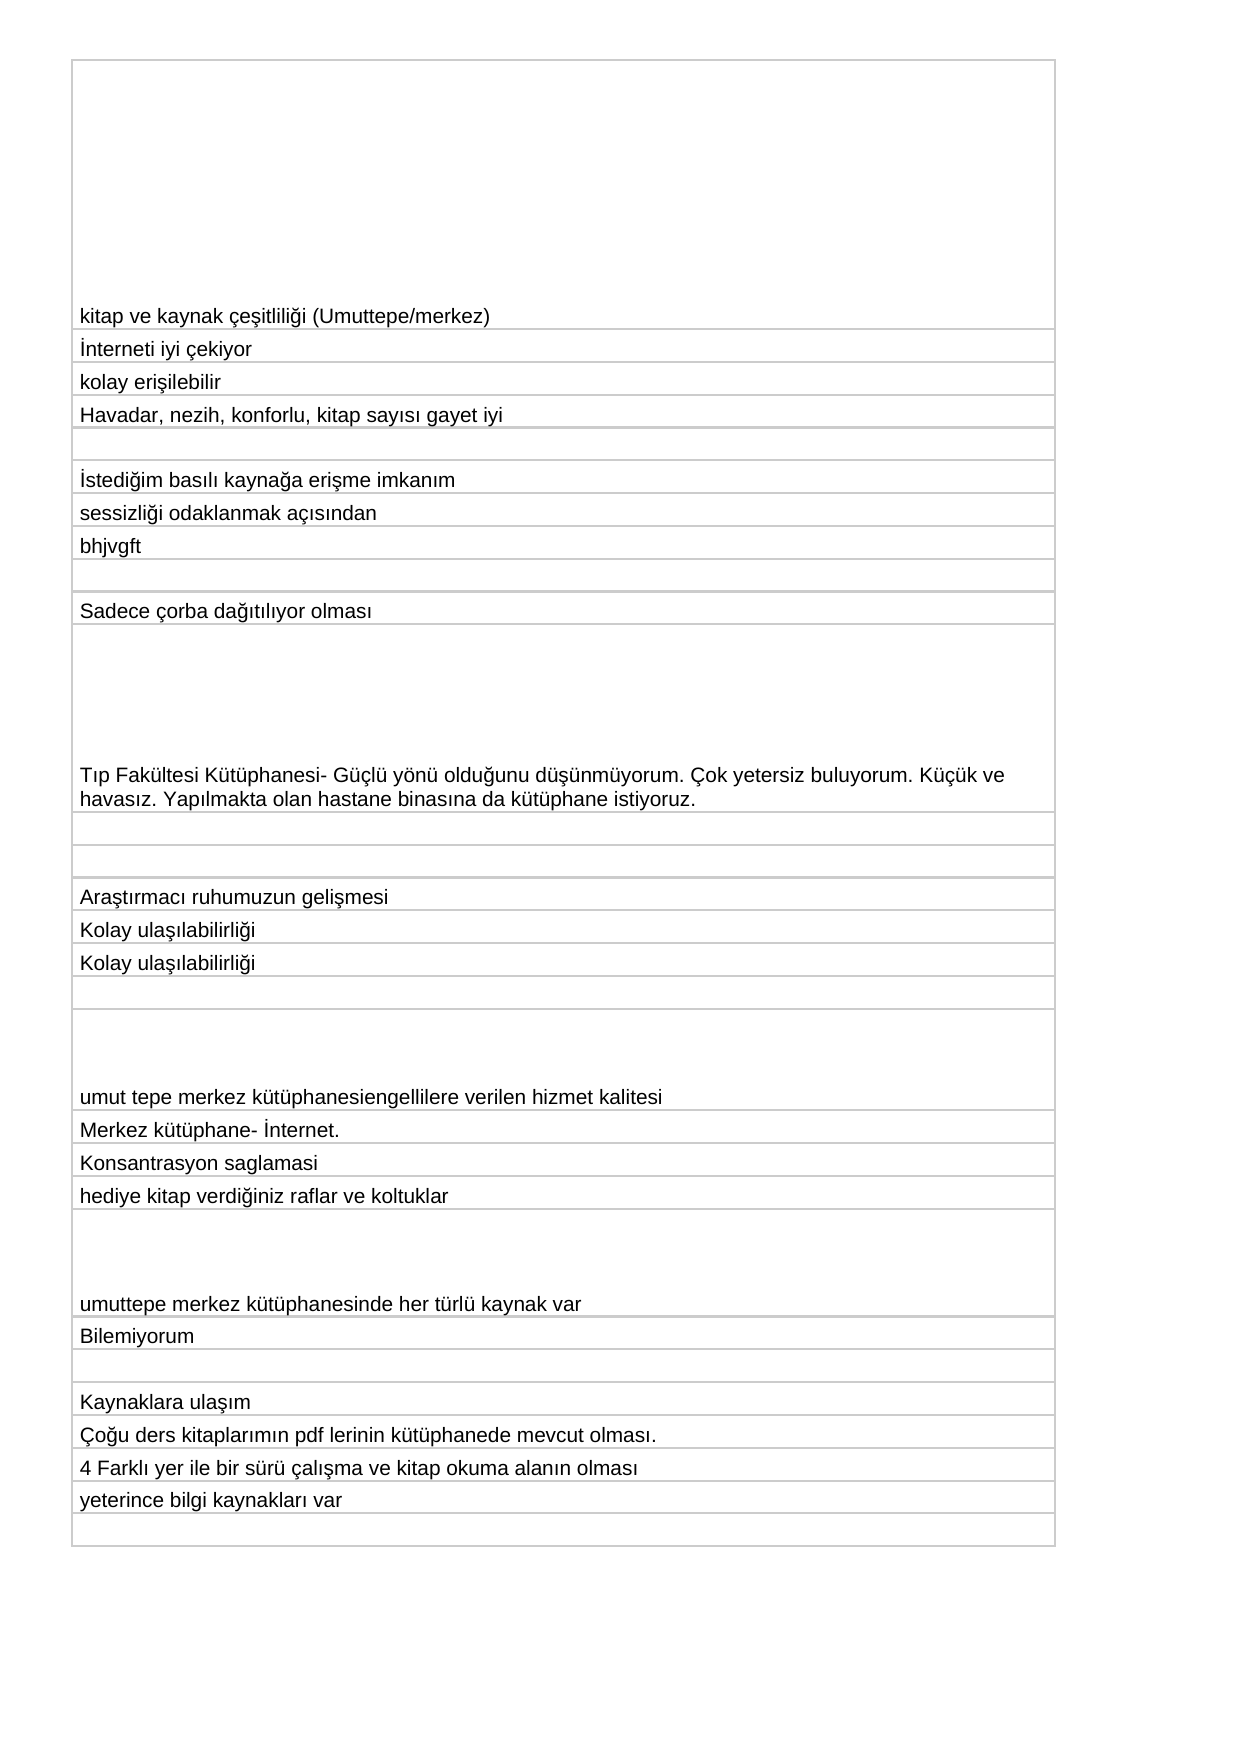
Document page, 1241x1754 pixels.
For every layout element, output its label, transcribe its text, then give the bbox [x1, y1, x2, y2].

table_cell bhjvgft [73, 527, 1054, 558]
table_cell Çoğu ders kitaplarımın pdf lerinin kütüphanede mevcut olması. [73, 1416, 1054, 1447]
table_cell İnterneti iyi çekiyor [73, 330, 1054, 361]
table_cell İstediğim basılı kaynağa erişme imkanım [73, 461, 1054, 492]
table_cell Araştırmacı ruhumuzun gelişmesi [73, 879, 1054, 909]
table_cell [73, 977, 1054, 1008]
table_cell kitap ve kaynak çeşitliliği (Umuttepe/merkez) [73, 61, 1054, 328]
table_cell Havadar, nezih, konforlu, kitap sayısı gayet iyi [73, 396, 1054, 426]
table_cell Sadece çorba dağıtılıyor olması [73, 593, 1054, 623]
table_cell kolay erişilebilir [73, 363, 1054, 393]
table_cell Kolay ulaşılabilirliği [73, 911, 1054, 942]
table_cell Konsantrasyon saglamasi [73, 1144, 1054, 1175]
table_cell [73, 1350, 1054, 1381]
table_cell [73, 813, 1054, 843]
table_cell [73, 429, 1054, 459]
table_cell Kolay ulaşılabilirliği [73, 944, 1054, 975]
table_cell Bilemiyorum [73, 1318, 1054, 1348]
table_cell [73, 1514, 1054, 1545]
table_cell [73, 560, 1054, 590]
table_cell Tıp Fakültesi Kütüphanesi- Güçlü yönü olduğunu düşünmüyorum. Çok yetersiz buluyorum. Küçük ve havasız. Yapılmakta olan hastane binasına da kütüphane istiyoruz. [73, 625, 1054, 811]
table_cell Merkez kütüphane- İnternet. [73, 1111, 1054, 1142]
table_cell sessizliği odaklanmak açısından [73, 494, 1054, 525]
table_cell 4 Farklı yer ile bir sürü çalışma ve kitap okuma alanın olması [73, 1449, 1054, 1479]
table_cell Kaynaklara ulaşım [73, 1383, 1054, 1414]
table_cell yeterince bilgi kaynakları var [73, 1482, 1054, 1512]
table_cell [73, 846, 1054, 876]
table_cell umut tepe merkez kütüphanesiengellilere verilen hizmet kalitesi [73, 1010, 1054, 1109]
table_cell umuttepe merkez kütüphanesinde her türlü kaynak var [73, 1210, 1054, 1315]
table_cell hediye kitap verdiğiniz raflar ve koltuklar [73, 1177, 1054, 1208]
